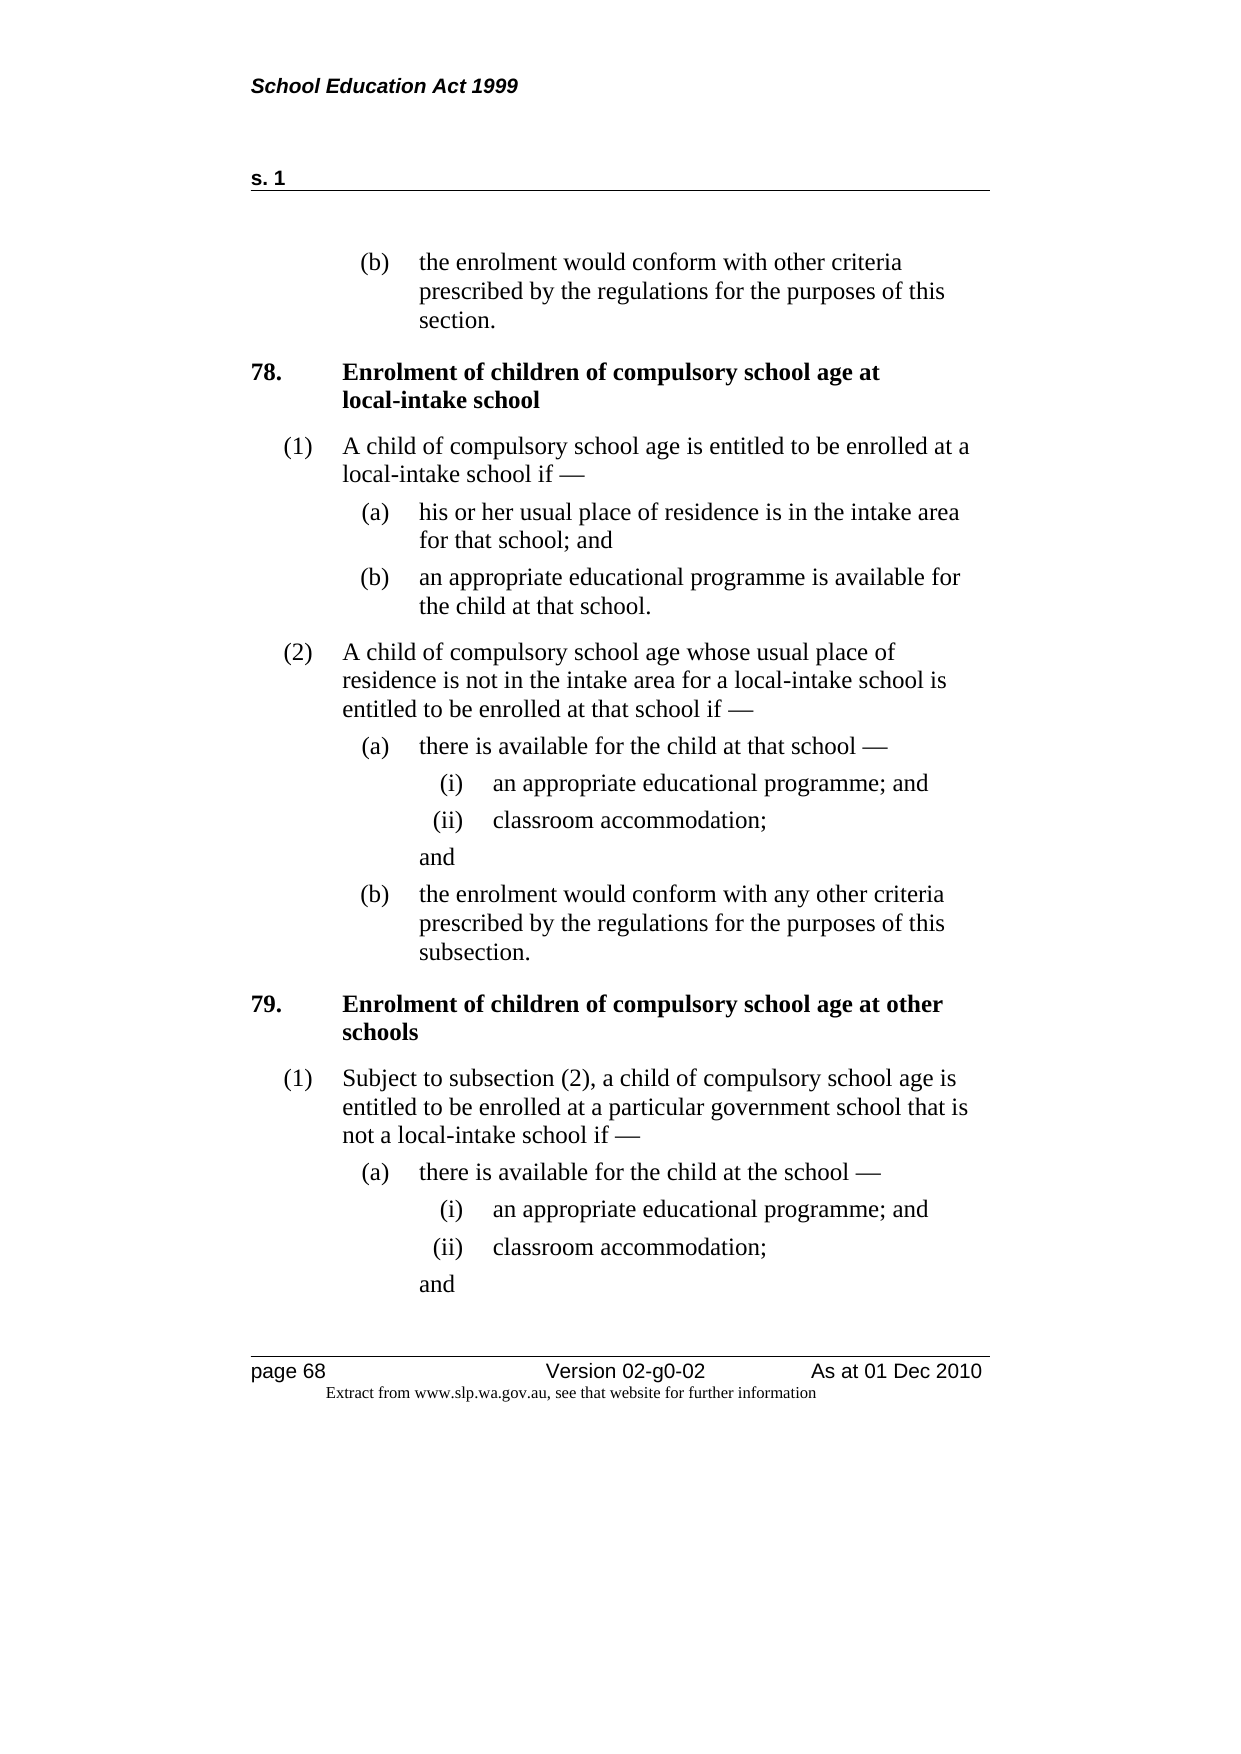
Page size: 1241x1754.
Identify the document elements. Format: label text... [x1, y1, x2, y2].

text (i) an appropriate educational programme; and [251, 768, 990, 797]
subtitle 78. Enrolment of children of compulsory school age at local-intake school [251, 357, 990, 414]
text (1) A child of compulsory school age is entitled to be enrolled at a local-intake school if — [251, 431, 990, 488]
subtitle 79. Enrolment of children of compulsory school age at other schools [251, 989, 990, 1046]
text (b) the enrolment would conform with other criteria prescribed by the regulations for the purposes of this section. [251, 247, 990, 334]
text (1) Subject to subsection (2), a child of compulsory school age is entitled to be enrolled at a particular government school that is not a local-intake school if — [251, 1063, 990, 1149]
text (a) his or her usual place of residence is in the intake area for that school; and [251, 497, 990, 554]
text (2) A child of compulsory school age whose usual place of residence is not in the intake area for a local-intake school is entitled to be enrolled at that school if — [251, 637, 990, 723]
text (ii) classroom accommodation; [251, 805, 990, 834]
text (i) an appropriate educational programme; and [251, 1194, 990, 1223]
text and [251, 842, 990, 871]
text and [251, 1269, 990, 1297]
text (b) an appropriate educational programme is available for the child at that school. [251, 562, 990, 620]
text (a) there is available for the child at the school — [251, 1157, 990, 1186]
text (b) the enrolment would conform with any other criteria prescribed by the regulations for the purposes of this subsection. [251, 879, 990, 966]
text (a) there is available for the child at that school — [251, 731, 990, 760]
text (ii) classroom accommodation; [251, 1232, 990, 1260]
